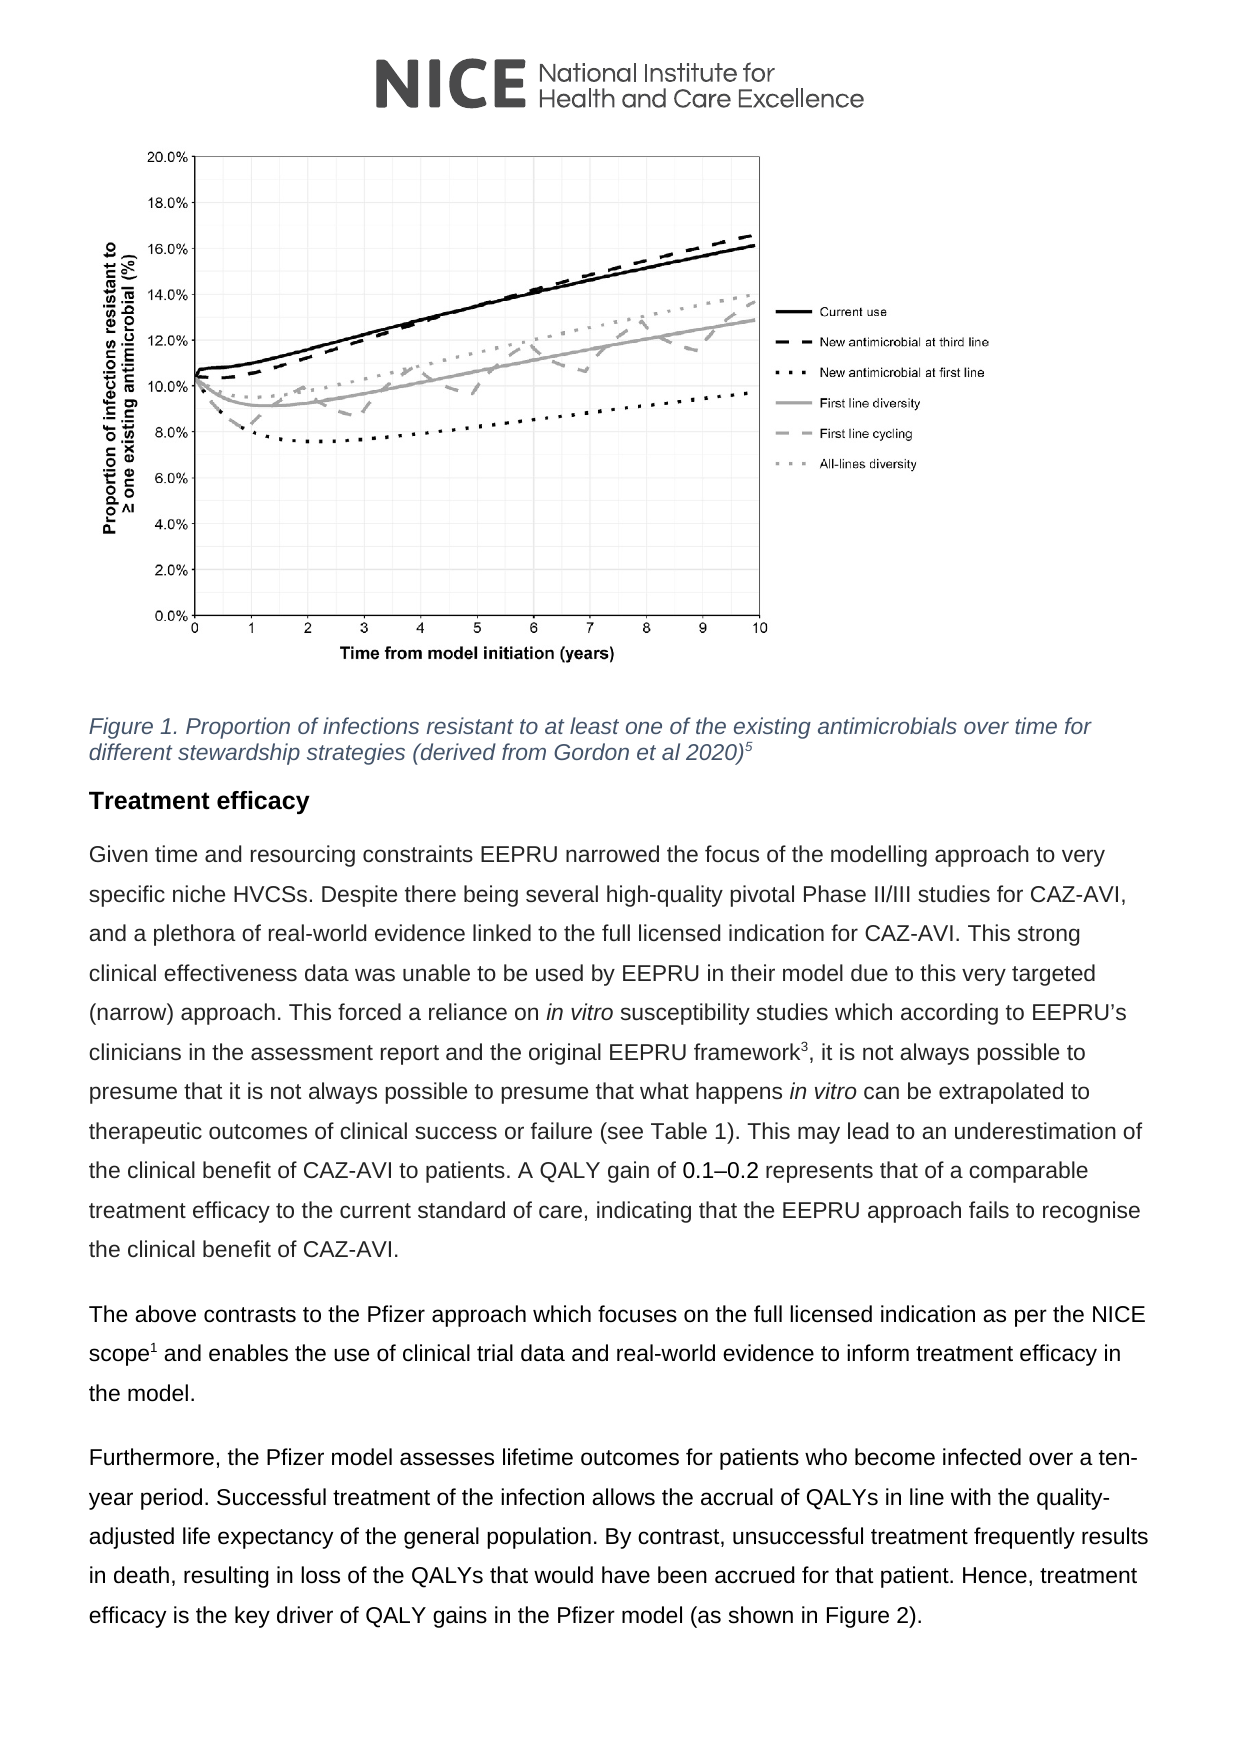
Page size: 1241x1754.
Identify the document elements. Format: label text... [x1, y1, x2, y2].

subtitle Treatment efficacy [89, 786, 1152, 815]
text The above contrasts to the Pfizer approach which focuses on the full licensed indication as per the NICE scope1 and enables the use of clinical trial data and real-world evidence to inform treatment efficacy in the model. [89, 1301, 1152, 1406]
text Given time and resourcing constraints EEPRU narrowed the focus of the modelling approach to very specific niche HVCSs. Despite there being several high-quality pivotal Phase II/III studies for CAZ-AVI, and a plethora of real-world evidence linked to the full licensed indication for CAZ-AVI. This strong clinical effectiveness data was unable to be used by EEPRU in their model due to this very targeted (narrow) approach. This forced a reliance on in vitro susceptibility studies which according to EEPRU’s clinicians in the assessment report and the original EEPRU framework3, it is not always possible to presume that it is not always possible to presume that what happens in vitro can be extrapolated to therapeutic outcomes of clinical success or failure (see Table 1). This may lead to an underestimation of the clinical benefit of CAZ-AVI to patients. A QALY gain of 0.1–0.2 represents that of a comparable treatment efficacy to the current standard of care, indicating that the EEPRU approach fails to recognise the clinical benefit of CAZ-AVI. [89, 841, 1152, 1262]
text Figure 1. Proportion of infections resistant to at least one of the existing antimicrobials over time for different stewardship strategies (derived from Gordon et al 2020)5 [89, 713, 1152, 765]
picture [88, 137, 995, 675]
text Furthermore, the Pfizer model assesses lifetime outcomes for patients who become infected over a ten-year period. Successful treatment of the infection allows the accrual of QALYs in line with the quality-adjusted life expectancy of the general population. By contrast, unsuccessful treatment frequently results in death, resulting in loss of the QALYs that would have been accrued for that patient. Hence, treatment efficacy is the key driver of QALY gains in the Pfizer model (as shown in Figure 2). [89, 1444, 1152, 1628]
